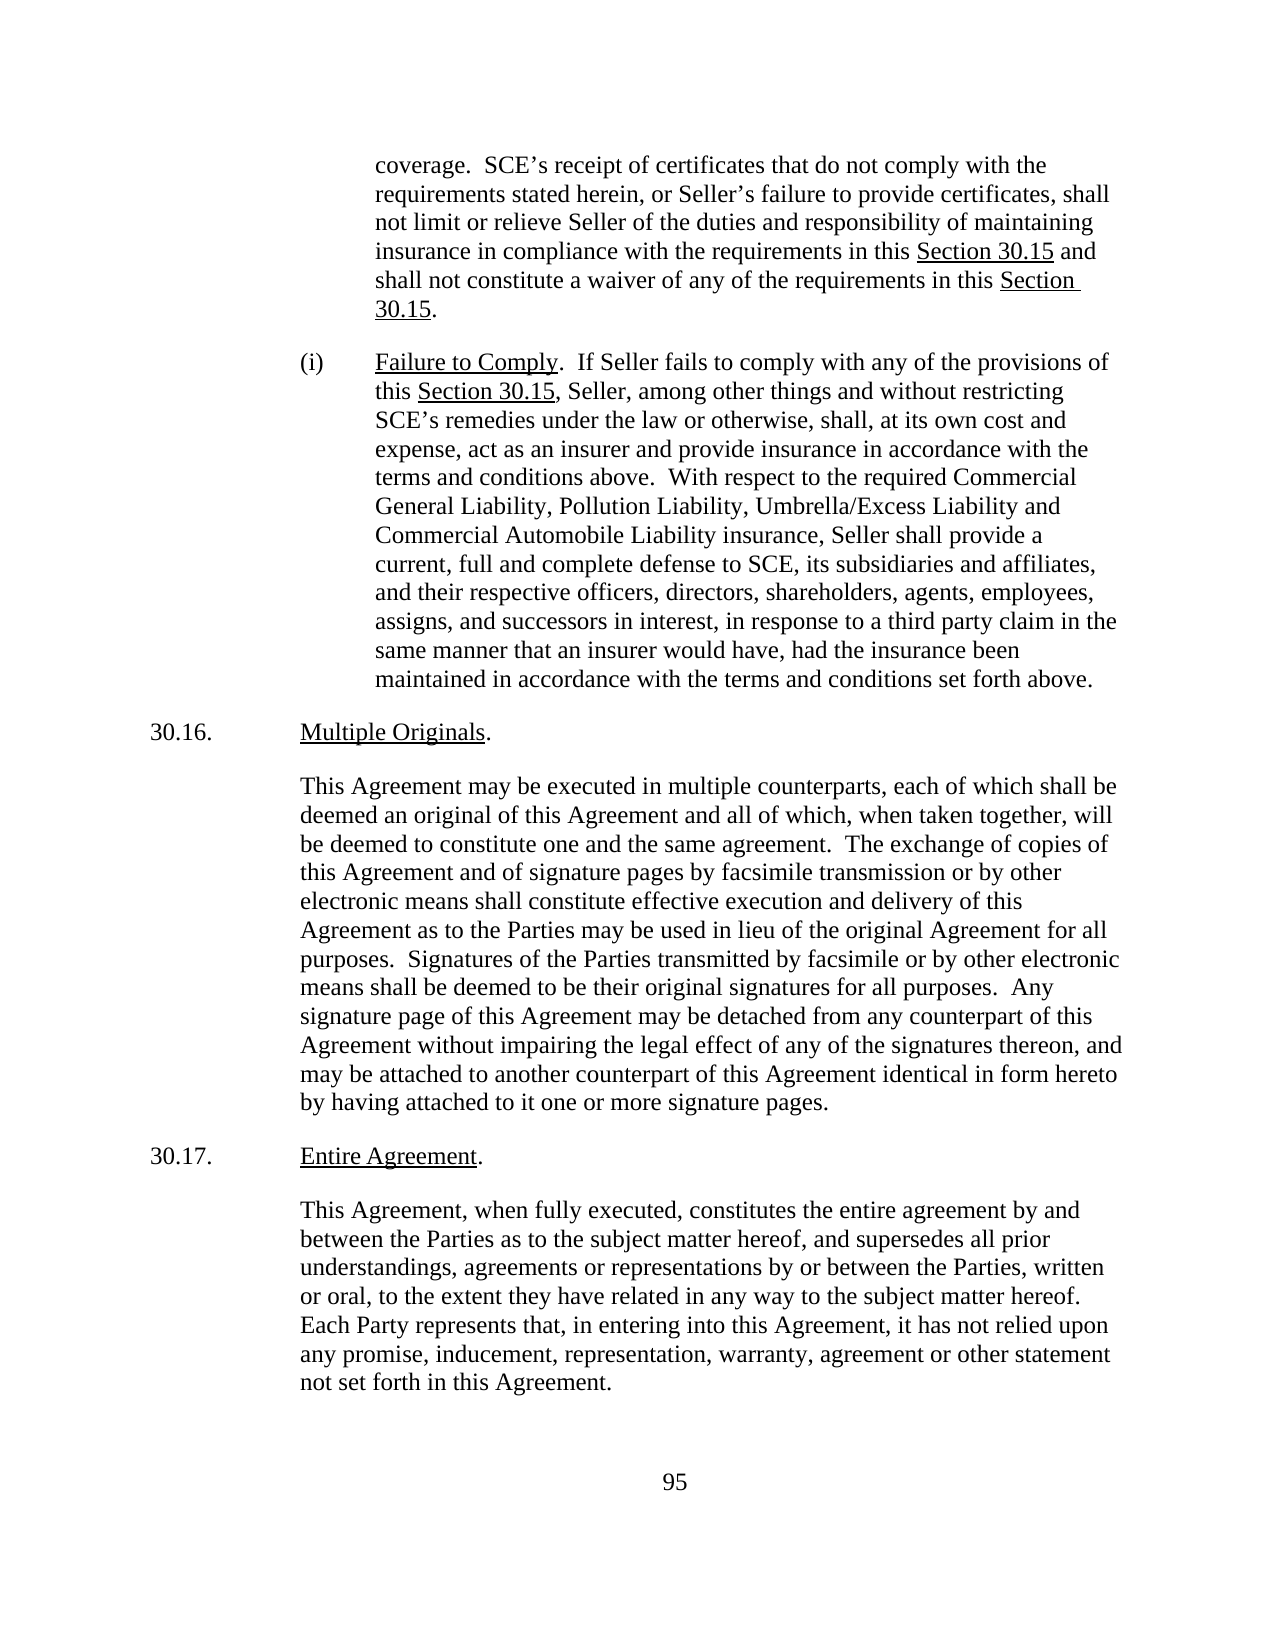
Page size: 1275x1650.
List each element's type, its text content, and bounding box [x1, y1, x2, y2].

subtitle This Agreement, when fully executed, constitutes the entire agreement by and between the Parties as to the subject matter hereof, and supersedes all prior understandings, agreements or representations by or between the Parties, written or oral, to the extent they have related in any way to the subject matter hereof. Each Party represents that, in entering into this Agreement, it has not relied upon any promise, inducement, representation, warranty, agreement or other statement not set forth in this Agreement. [300, 1195, 1125, 1396]
subtitle Entire Agreement. [150, 1141, 1125, 1170]
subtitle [300, 150, 1125, 322]
subtitle This Agreement may be executed in multiple counterparts, each of which shall be deemed an original of this Agreement and all of which, when taken together, will be deemed to constitute one and the same agreement. The exchange of copies of this Agreement and of signature pages by facsimile transmission or by other electronic means shall constitute effective execution and delivery of this Agreement as to the Parties may be used in lieu of the original Agreement for all purposes. Signatures of the Parties transmitted by facsimile or by other electronic means shall be deemed to be their original signatures for all purposes. Any signature page of this Agreement may be detached from any counterpart of this Agreement without impairing the legal effect of any of the signatures thereon, and may be attached to another counterpart of this Agreement identical in form hereto by having attached to it one or more signature pages. [300, 771, 1125, 1116]
subtitle Failure to Comply. If Seller fails to comply with any of the provisions of this Section 30.15, Seller, among other things and without restricting SCE’s remedies under the law or otherwise, shall, at its own cost and expense, act as an insurer and provide insurance in accordance with the terms and conditions above. With respect to the required Commercial General Liability, Pollution Liability, Umbrella/Excess Liability and Commercial Automobile Liability insurance, Seller shall provide a current, full and complete defense to SCE, its subsidiaries and affiliates, and their respective officers, directors, shareholders, agents, employees, assigns, and successors in interest, in response to a third party claim in the same manner that an insurer would have, had the insurance been maintained in accordance with the terms and conditions set forth above. [300, 347, 1125, 692]
subtitle Multiple Originals. [150, 717, 1125, 746]
